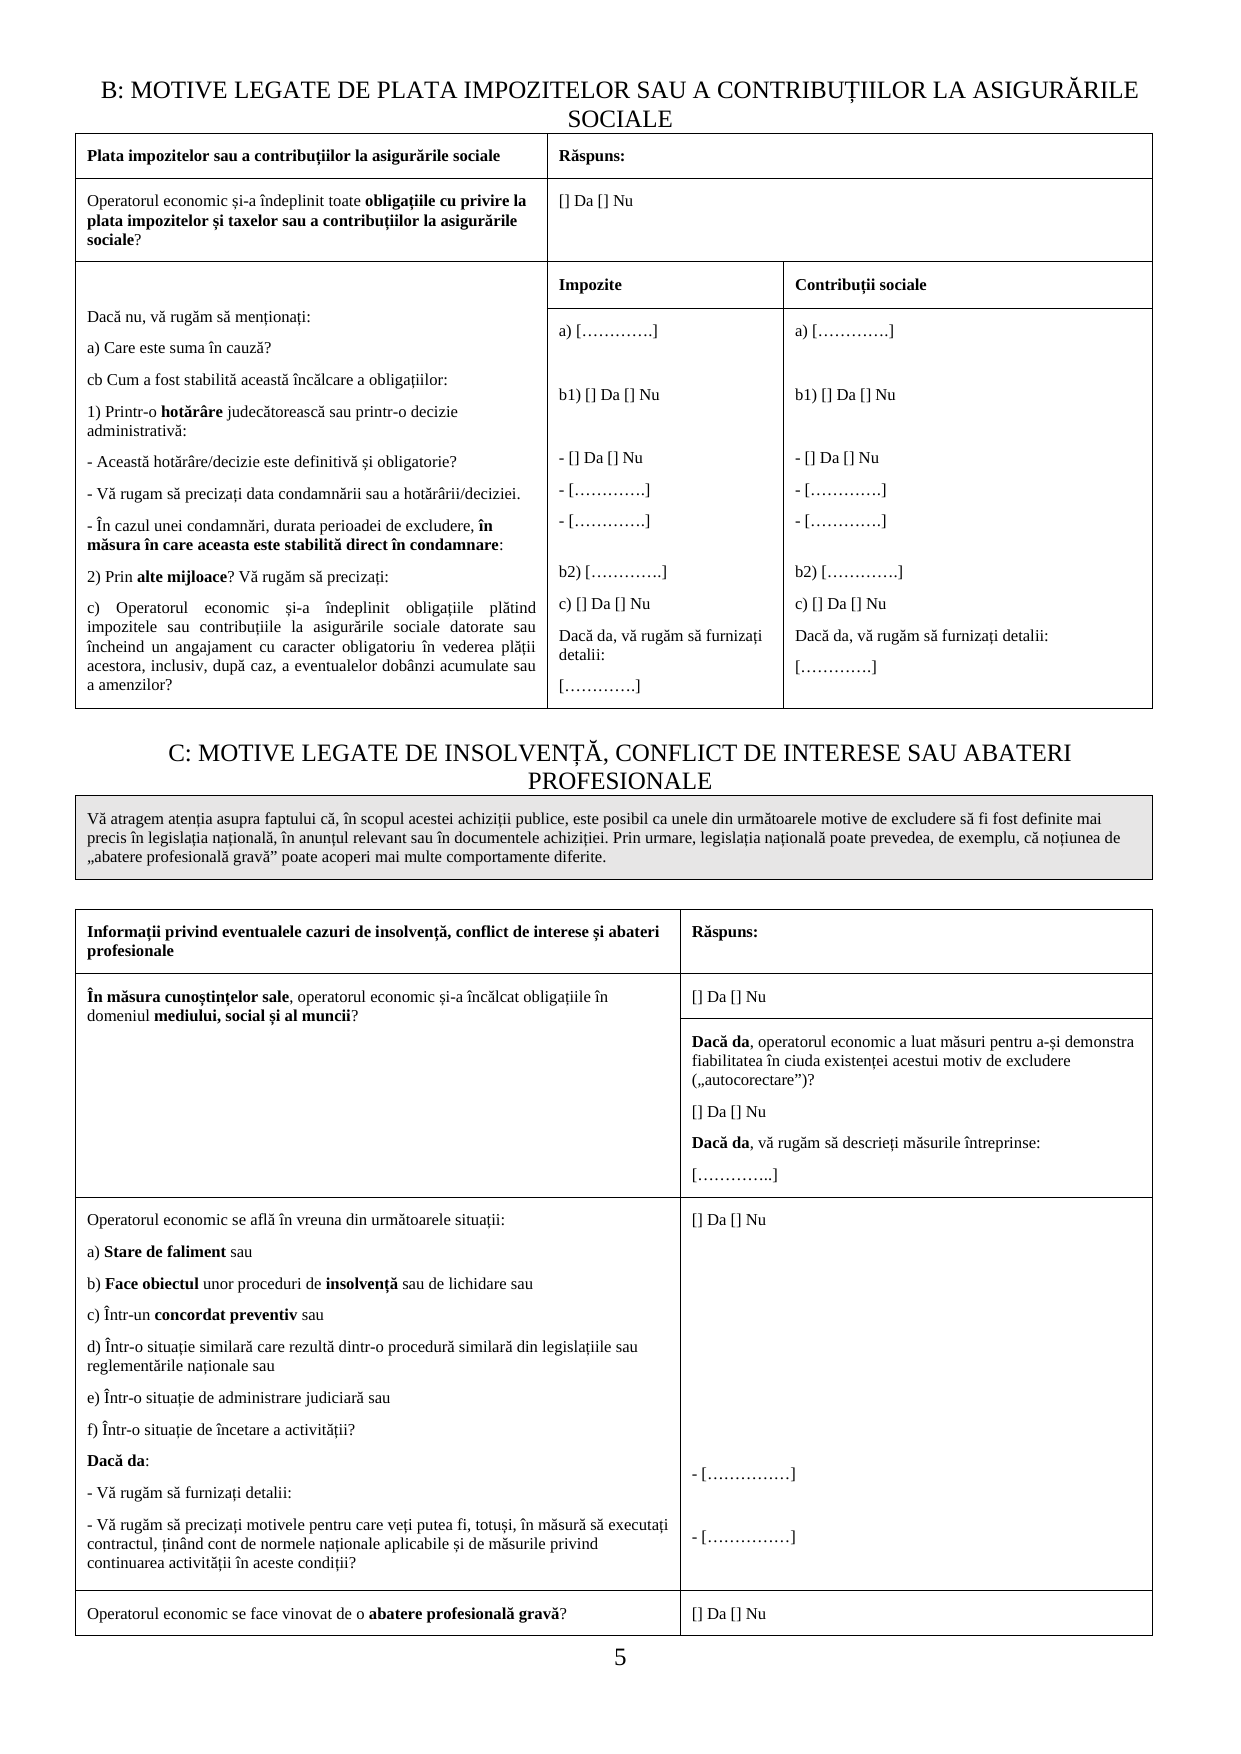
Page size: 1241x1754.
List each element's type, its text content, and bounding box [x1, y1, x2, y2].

table_cell Impozite [548, 262, 783, 308]
table_cell a) [………….] b1) [] Da [] Nu - [] Da [] Nu - [………….] - [………….] b2) [………….] c) [] Da [] Nu Dacă da, vă rugăm să furnizați detalii: [………….] [548, 309, 783, 708]
table_cell Operatorul economic și-a îndeplinit toate obligațiile cu privire la plata impozitelor și taxelor sau a contribuțiilor la asigurările sociale? [76, 179, 547, 261]
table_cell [76, 1591, 680, 1635]
table_cell Operatorul economic se află în vreuna din următoarele situații: a) Stare de faliment sau b) Face obiectul unor proceduri de insolvență sau de lichidare sau c) Într-un concordat preventiv sau d) Într-o situație similară care rezultă dintr-o procedură similară din legislațiile sau reglementările naționale sau e) Într-o situație de administrare judiciară sau f) Într-o situație de încetare a activității? Dacă da: - Vă rugăm să furnizați detalii: - Vă rugăm să precizați motivele pentru care veți putea fi, totuși, în măsură să executați contractul, ținând cont de normele naționale aplicabile și de măsurile privind continuarea activității în aceste condiții? [76, 1198, 680, 1590]
table_header Răspuns: [681, 910, 1152, 973]
table_cell În măsura cunoștințelor sale, operatorul economic și-a încălcat obligațiile în domeniul mediului, social și al muncii? [76, 974, 680, 1197]
table_cell [] Da [] Nu [……………] [681, 1591, 1152, 1635]
table_header Plata impozitelor sau a contribuțiilor la asigurările sociale [76, 134, 547, 178]
text C: MOTIVE LEGATE DE INSOLVENȚĂ, CONFLICT DE INTERESE SAU ABATERI PROFESIONALE [75, 738, 1165, 795]
text B: MOTIVE LEGATE DE PLATA IMPOZITELOR SAU A CONTRIBUȚIILOR LA ASIGURĂRILE SOCIALE [75, 75, 1165, 132]
table_cell [] Da [] Nu [548, 179, 1152, 261]
table_cell Dacă da, operatorul economic a luat măsuri pentru a-și demonstra fiabilitatea în ciuda existenței acestui motiv de excludere („autocorectare”)? [] Da [] Nu Dacă da, vă rugăm să descrieți măsurile întreprinse: […………..] [681, 1019, 1152, 1197]
table_cell [] Da [] Nu - [……………] - [……………] [681, 1198, 1152, 1590]
table_header Răspuns: [548, 134, 1152, 178]
table_cell a) [………….] b1) [] Da [] Nu - [] Da [] Nu - [………….] - [………….] b2) [………….] c) [] Da [] Nu Dacă da, vă rugăm să furnizați detalii: [………….] [784, 309, 1152, 708]
table_header Informații privind eventualele cazuri de insolvență, conflict de interese și abateri profesionale [76, 910, 680, 973]
table_cell [] Da [] Nu [681, 974, 1152, 1018]
table_header Vă atragem atenția asupra faptului că, în scopul acestei achiziții publice, este posibil ca unele din următoarele motive de excludere să fi fost definite mai precis în legislația națională, în anunțul relevant sau în documentele achiziției. Prin urmare, legislația națională poate prevedea, de exemplu, că noțiunea de „abatere profesională gravă” poate acoperi mai multe comportamente diferite. [76, 796, 1152, 879]
table_cell Contribuții sociale [784, 262, 1152, 308]
table_cell Dacă nu, vă rugăm să menționați: a) Care este suma în cauză? cb Cum a fost stabilită această încălcare a obligațiilor: 1) Printr-o hotărâre judecătorească sau printr-o decizie administrativă: - Această hotărâre/decizie este definitivă și obligatorie? - Vă rugam să precizați data condamnării sau a hotărârii/deciziei. - În cazul unei condamnări, durata perioadei de excludere, în măsura în care aceasta este stabilită direct în condamnare: 2) Prin alte mijloace? Vă rugăm să precizați: c) Operatorul economic și-a îndeplinit obligațiile plătind impozitele sau contribuțiile la asigurările sociale datorate sau încheind un angajament cu caracter obligatoriu în vederea plății acestora, inclusiv, după caz, a eventualelor dobânzi acumulate sau a amenzilor? [76, 262, 547, 708]
